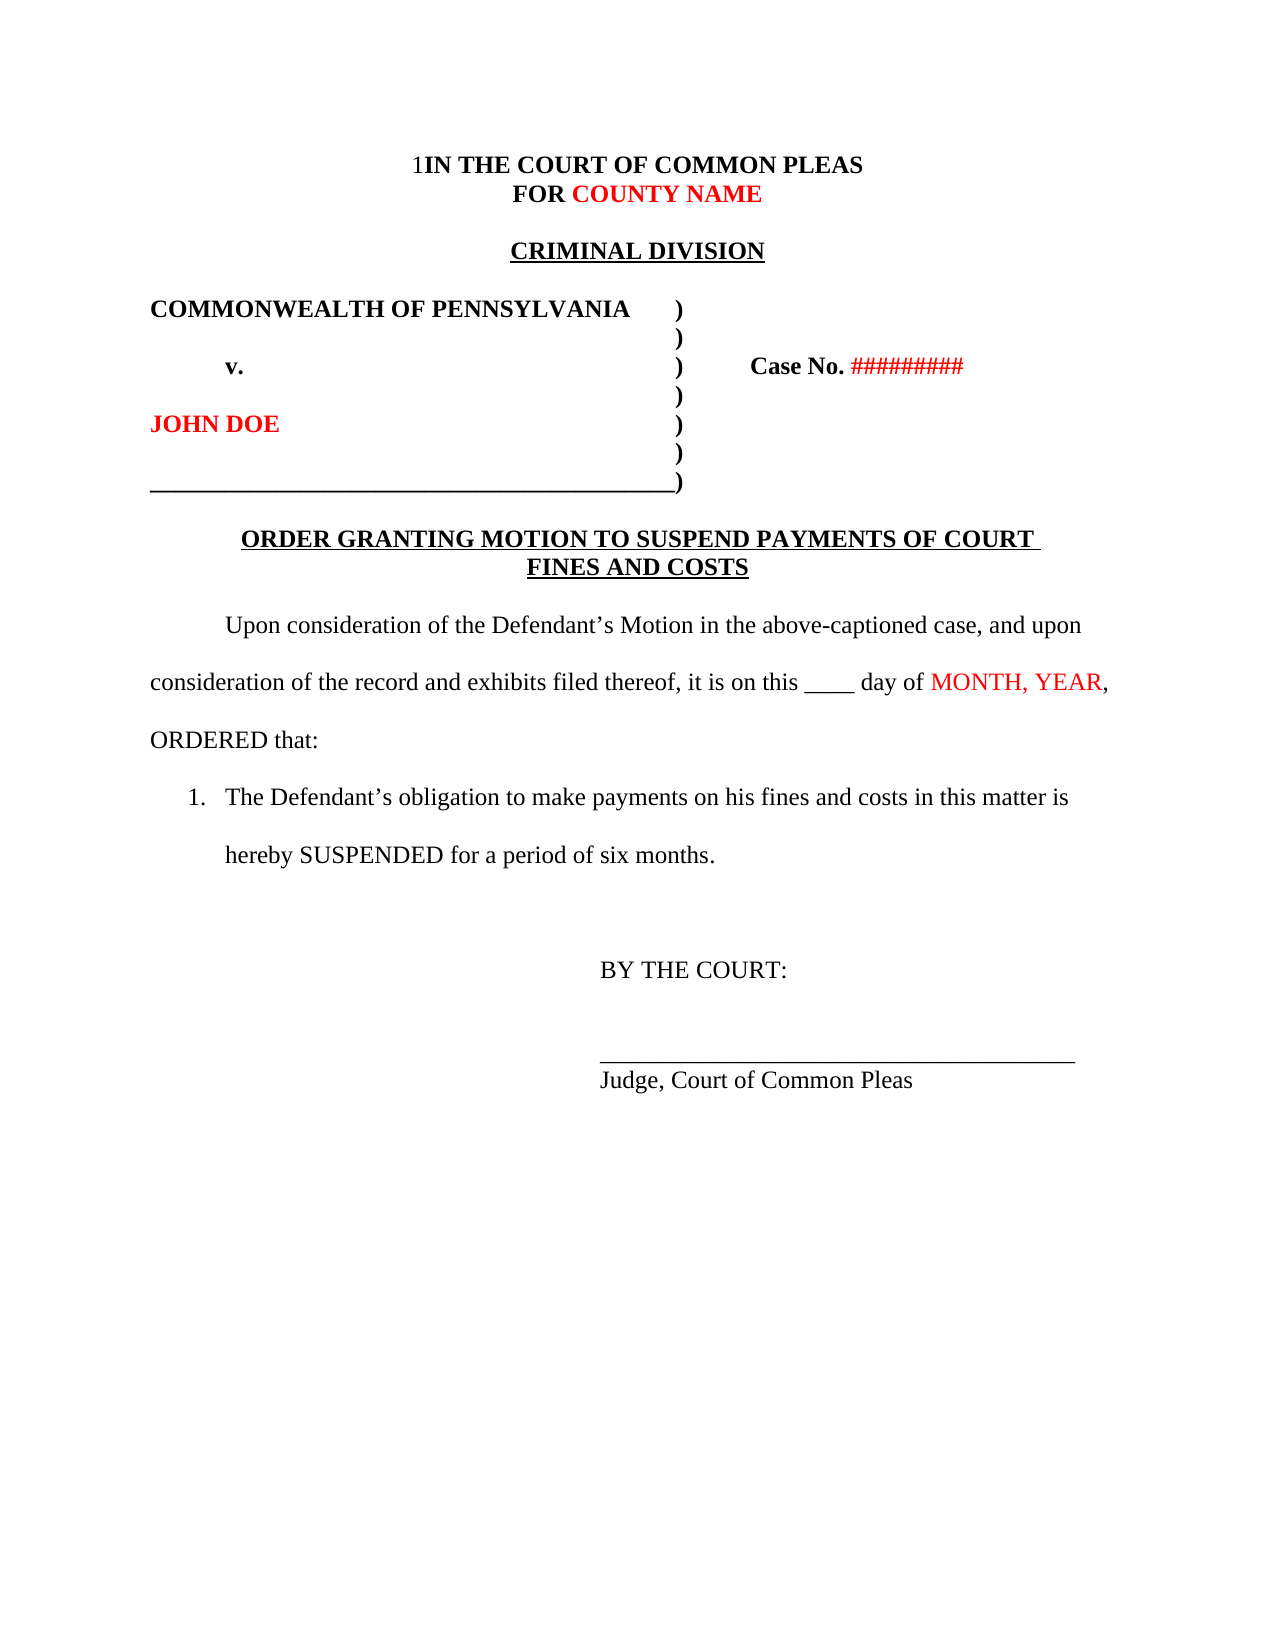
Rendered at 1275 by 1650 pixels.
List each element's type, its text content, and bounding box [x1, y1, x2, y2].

text FOR COUNTY NAME [150, 179, 1125, 207]
text COMMONWEALTH OF PENNSYLVANIA ) [150, 294, 1125, 322]
text CRIMINAL DIVISION [150, 236, 1125, 265]
text IN THE COURT OF COMMON PLEAS [150, 150, 1125, 179]
text ) [150, 322, 1125, 351]
text FINES AND COSTS [150, 552, 1125, 581]
text ) [150, 380, 1125, 409]
text v. ) Case No. ######### [150, 351, 1125, 380]
text JOHN DOE ) [150, 409, 1125, 437]
list Judge, Court of Common Pleas [525, 1065, 1125, 1094]
text __________________________________________) [150, 466, 1125, 495]
text ) [150, 437, 1125, 466]
text BY THE COURT: [150, 955, 1125, 984]
text ORDER GRANTING MOTION TO SUSPEND PAYMENTS OF COURT [150, 524, 1125, 552]
list ______________________________________ [600, 1037, 1125, 1065]
text Upon consideration of the Defendant’s Motion in the above-captioned case, and upon consideration of the record and exhibits filed thereof, it is on this ____ day of MONTH, YEAR, ORDERED that: [150, 610, 1125, 754]
list The Defendant’s obligation to make payments on his fines and costs in this matter is hereby SUSPENDED for a period of six months. [187, 782, 1125, 869]
